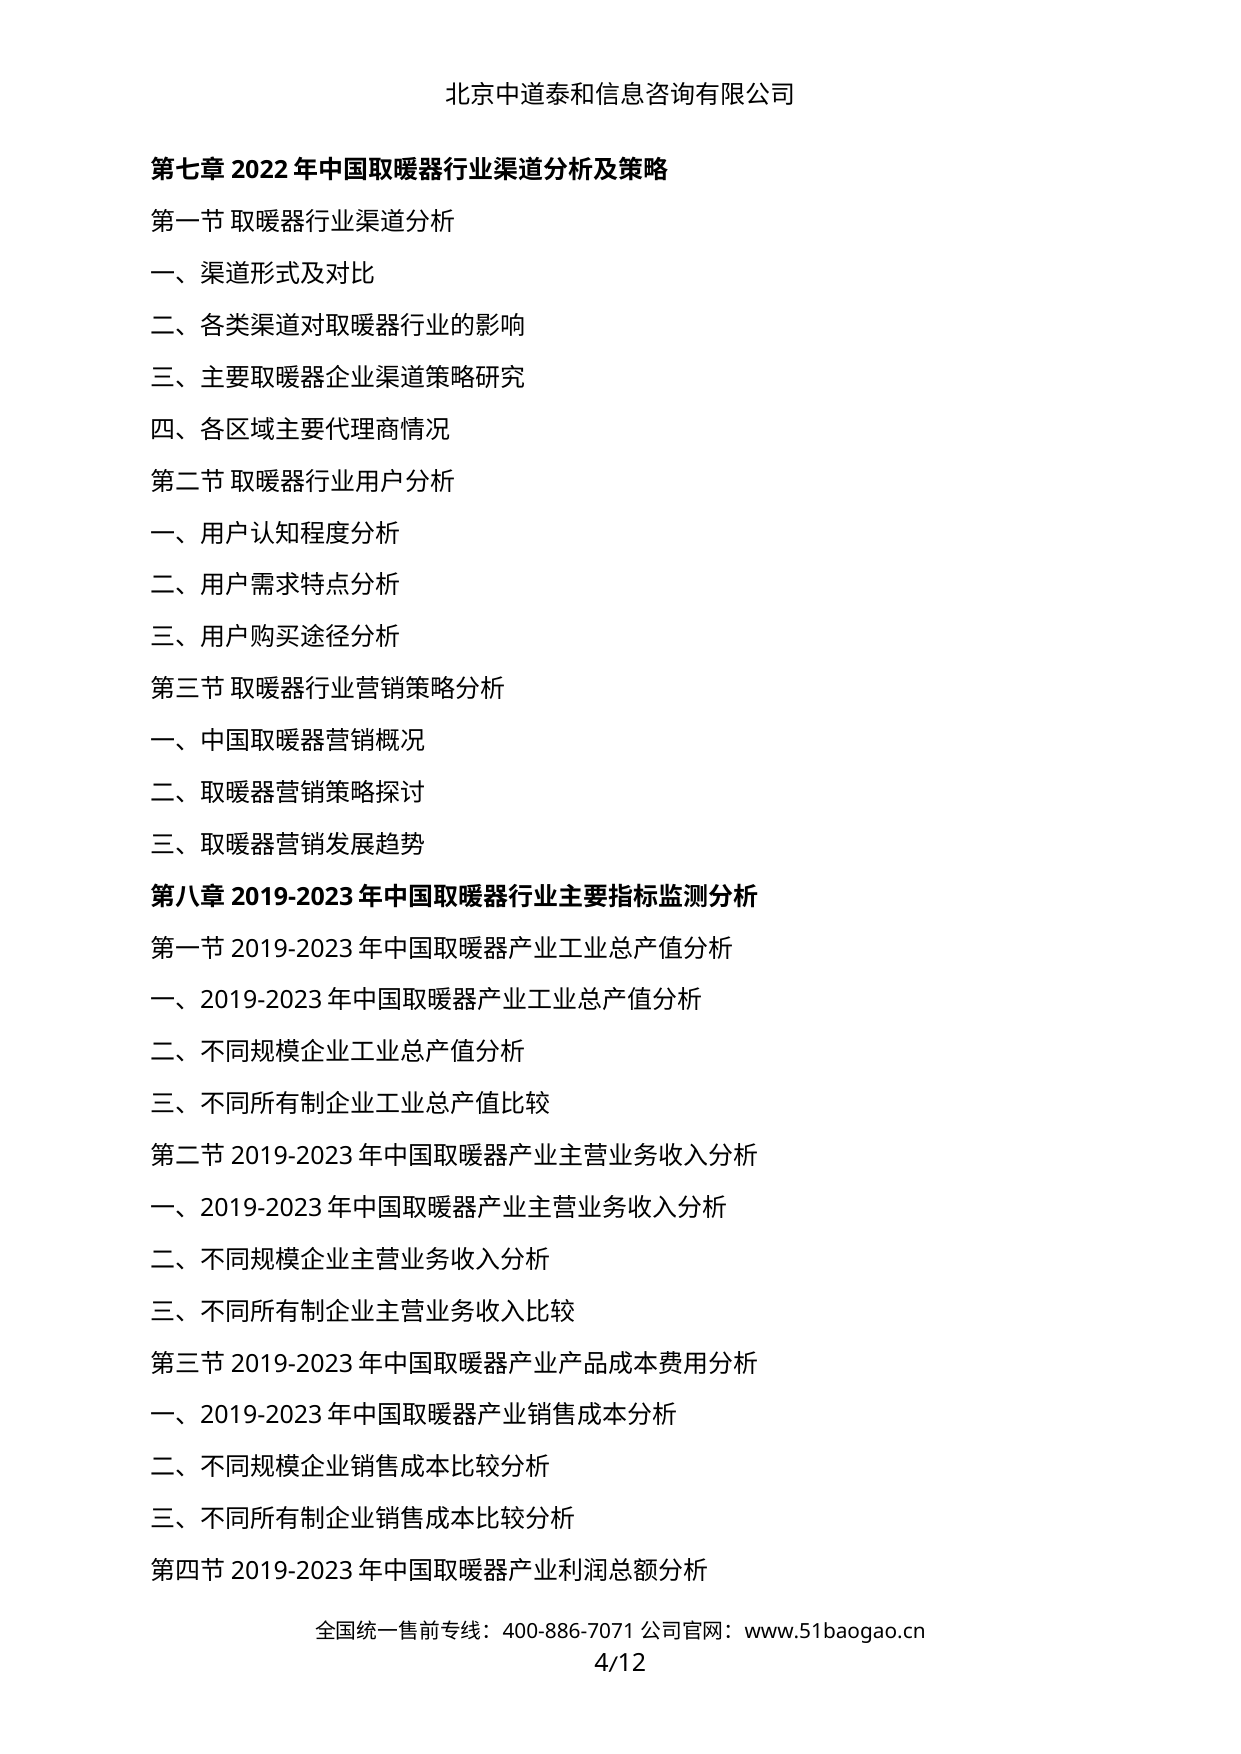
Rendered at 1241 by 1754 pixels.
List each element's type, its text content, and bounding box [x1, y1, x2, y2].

text 二、不同规模企业工业总产值分析 [150, 1032, 1090, 1068]
text 一、渠道形式及对比 [150, 254, 1090, 290]
text 第三节 取暖器行业营销策略分析 [150, 669, 1090, 705]
text 一、2019-2023年中国取暖器产业销售成本分析 [150, 1395, 1090, 1431]
text 第七章 2022年中国取暖器行业渠道分析及策略 [150, 150, 1090, 186]
text 三、不同所有制企业主营业务收入比较 [150, 1291, 1090, 1327]
text 二、不同规模企业销售成本比较分析 [150, 1447, 1090, 1483]
text 二、取暖器营销策略探讨 [150, 772, 1090, 809]
text 三、不同所有制企业工业总产值比较 [150, 1084, 1090, 1120]
text 第八章 2019-2023年中国取暖器行业主要指标监测分析 [150, 876, 1090, 912]
text 三、主要取暖器企业渠道策略研究 [150, 357, 1090, 394]
text 第一节 取暖器行业渠道分析 [150, 202, 1090, 238]
text 第三节 2019-2023年中国取暖器产业产品成本费用分析 [150, 1343, 1090, 1379]
text 二、用户需求特点分析 [150, 565, 1090, 601]
text 一、中国取暖器营销概况 [150, 721, 1090, 757]
text 三、用户购买途径分析 [150, 617, 1090, 653]
text 三、不同所有制企业销售成本比较分析 [150, 1499, 1090, 1535]
text 一、2019-2023年中国取暖器产业主营业务收入分析 [150, 1187, 1090, 1224]
text 四、各区域主要代理商情况 [150, 409, 1090, 446]
text 第四节 2019-2023年中国取暖器产业利润总额分析 [150, 1551, 1090, 1587]
text 第二节 取暖器行业用户分析 [150, 461, 1090, 497]
text 第一节 2019-2023年中国取暖器产业工业总产值分析 [150, 928, 1090, 964]
text 一、用户认知程度分析 [150, 513, 1090, 549]
text 一、2019-2023年中国取暖器产业工业总产值分析 [150, 980, 1090, 1016]
text 二、各类渠道对取暖器行业的影响 [150, 306, 1090, 342]
text 三、取暖器营销发展趋势 [150, 824, 1090, 861]
text 第二节 2019-2023年中国取暖器产业主营业务收入分析 [150, 1136, 1090, 1172]
text 二、不同规模企业主营业务收入分析 [150, 1239, 1090, 1276]
